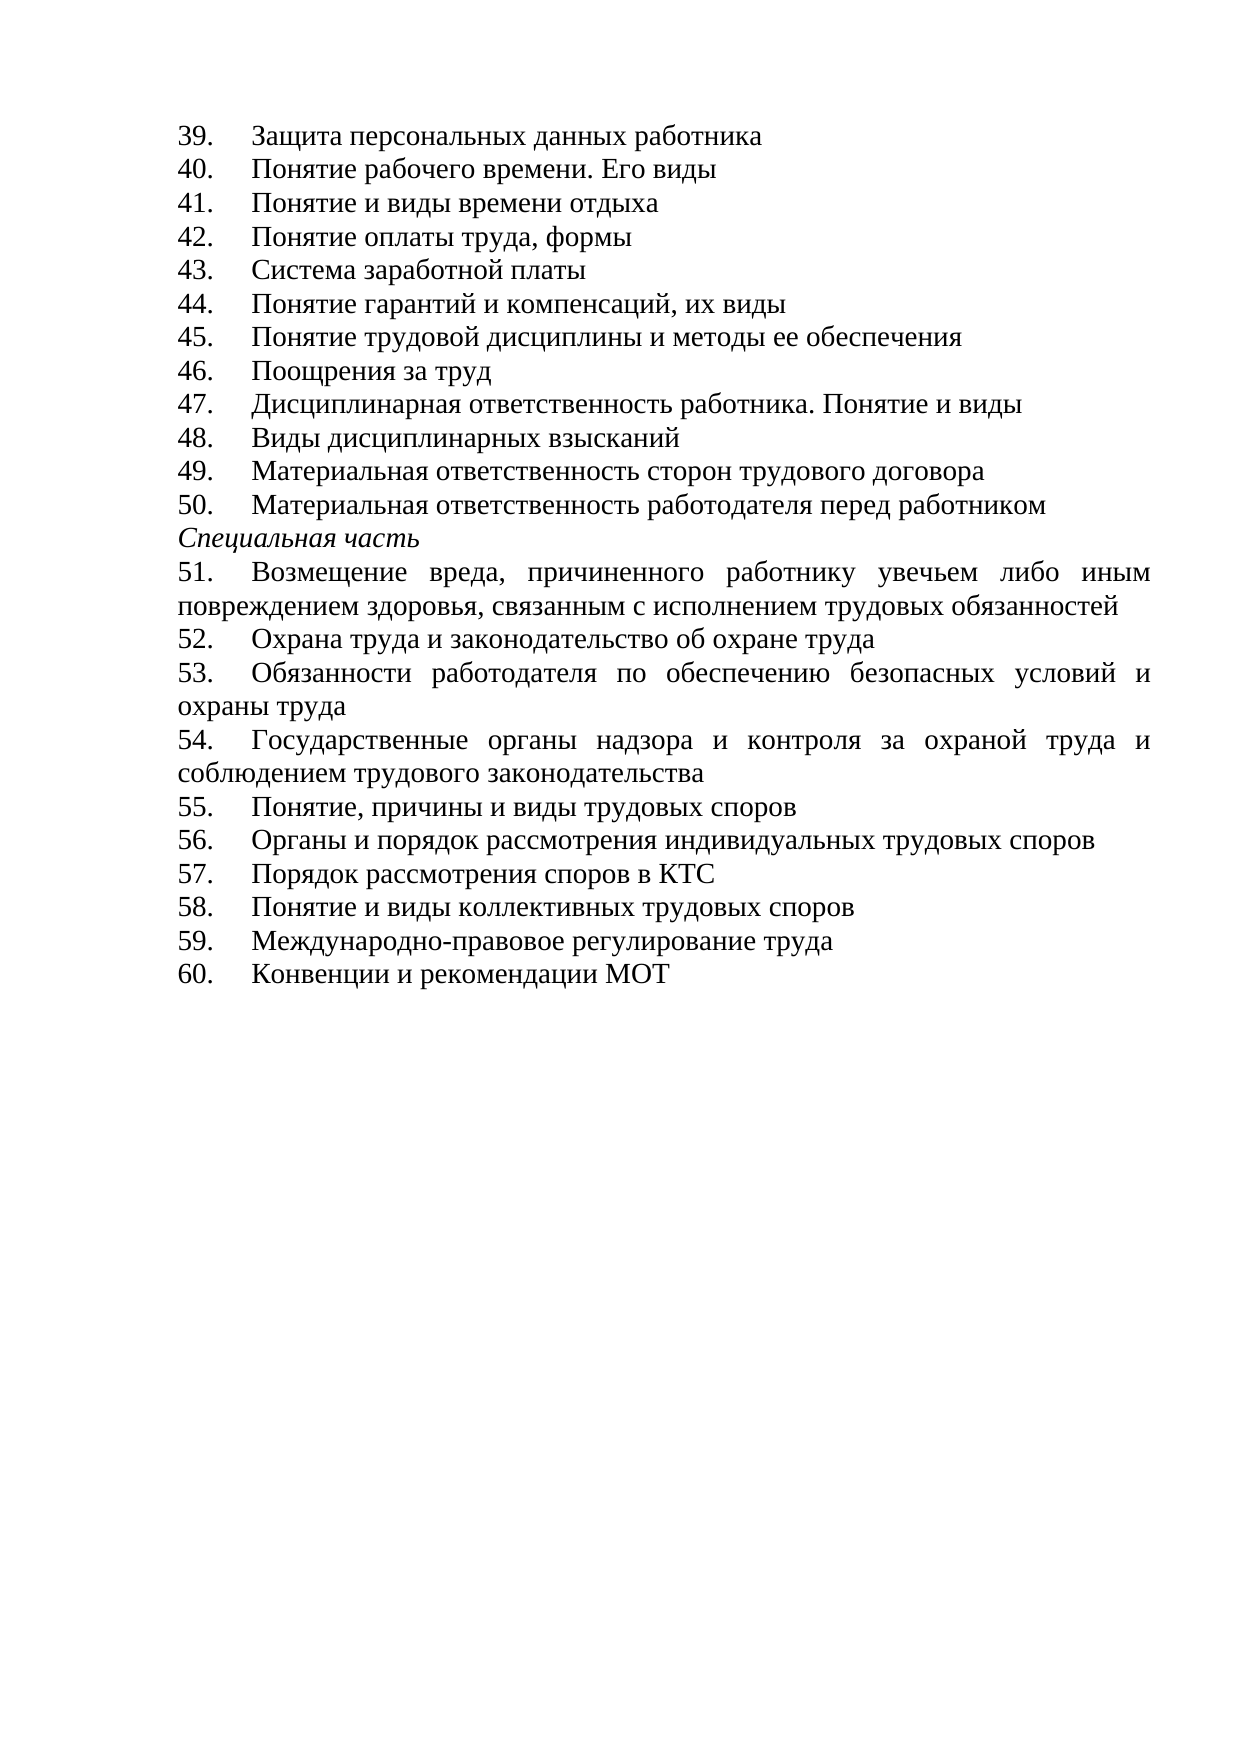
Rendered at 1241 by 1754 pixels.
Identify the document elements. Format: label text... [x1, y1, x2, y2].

list Понятие и виды времени отдыха [177, 185, 1152, 219]
list Дисциплинарная ответственность работника. Понятие и виды [177, 386, 1152, 420]
text Специальная часть [177, 521, 1152, 554]
list Понятие оплаты труда, формы [177, 219, 1152, 252]
list Материальная ответственность работодателя перед работником [177, 487, 1152, 521]
list Понятие гарантий и компенсаций, их виды [177, 286, 1152, 319]
list Поощрения за труд [177, 353, 1152, 386]
list Защита персональных данных работника [177, 118, 1152, 152]
list Обязанности работодателя по обеспечению безопасных условий и охраны труда [177, 655, 1152, 722]
list Понятие и виды коллективных трудовых споров [177, 889, 1152, 923]
list Порядок рассмотрения споров в КТС [177, 856, 1152, 889]
list Конвенции и рекомендации МОТ [177, 957, 1152, 990]
list Понятие, причины и виды трудовых споров [177, 789, 1152, 822]
list Материальная ответственность сторон трудового договора [177, 453, 1152, 487]
list Государственные органы надзора и контроля за охраной труда и соблюдением трудового законодательства [177, 722, 1152, 789]
list Органы и порядок рассмотрения индивидуальных трудовых споров [177, 822, 1152, 856]
list Система заработной платы [177, 252, 1152, 286]
list Понятие рабочего времени. Его виды [177, 152, 1152, 185]
list Возмещение вреда, причиненного работнику увечьем либо иным повреждением здоровья, связанным с исполнением трудовых обязанностей [177, 554, 1152, 621]
list Международно-правовое регулирование труда [177, 923, 1152, 957]
list Понятие трудовой дисциплины и методы ее обеспечения [177, 319, 1152, 353]
list Виды дисциплинарных взысканий [177, 420, 1152, 453]
list Охрана труда и законодательство об охране труда [177, 621, 1152, 655]
